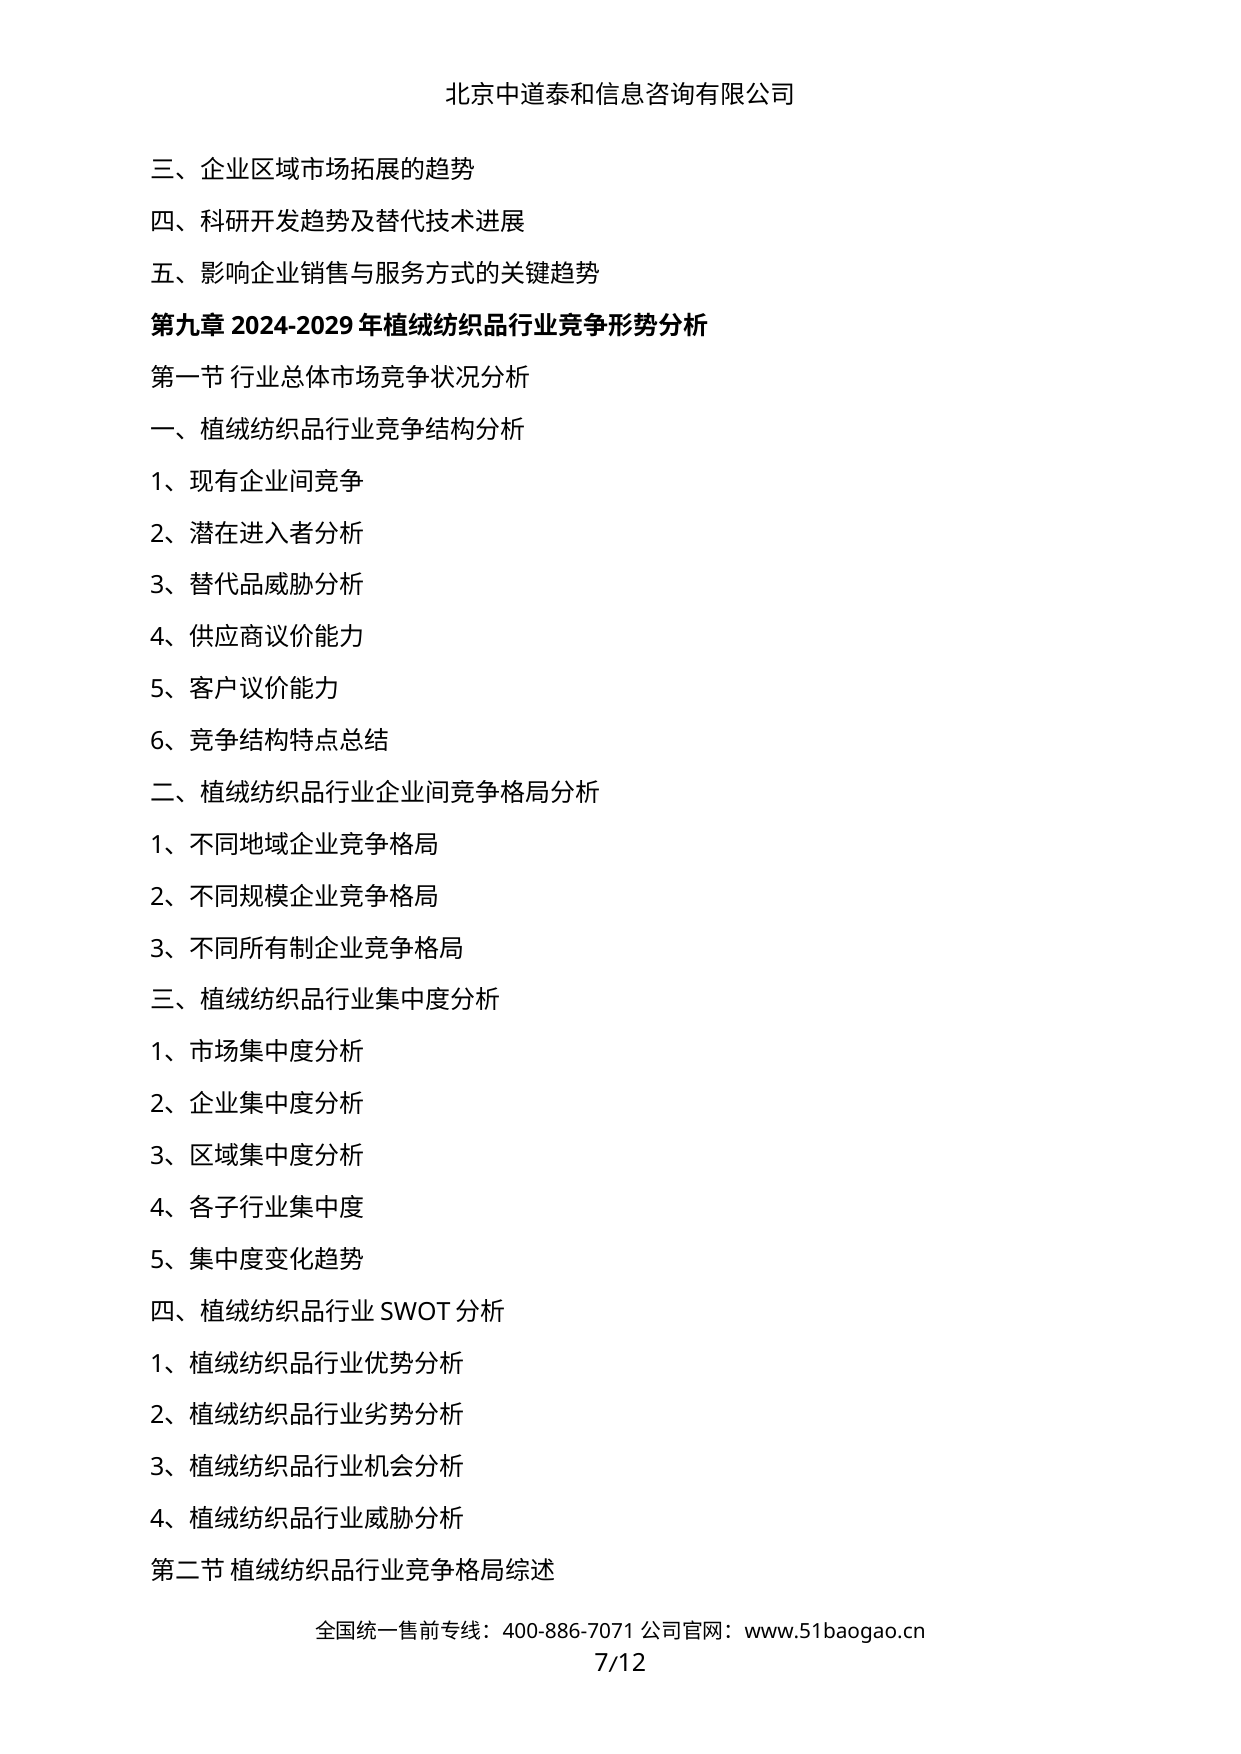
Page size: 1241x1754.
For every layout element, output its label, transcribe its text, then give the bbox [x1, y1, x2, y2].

text 5、集中度变化趋势 [150, 1239, 1090, 1276]
text 3、区域集中度分析 [150, 1136, 1090, 1172]
text 3、植绒纺织品行业机会分析 [150, 1447, 1090, 1483]
text 第九章 2024-2029年植绒纺织品行业竞争形势分析 [150, 306, 1090, 342]
text 4、供应商议价能力 [150, 617, 1090, 653]
text 3、替代品威胁分析 [150, 565, 1090, 601]
text 五、影响企业销售与服务方式的关键趋势 [150, 254, 1090, 290]
text 4、各子行业集中度 [150, 1187, 1090, 1224]
text 四、科研开发趋势及替代技术进展 [150, 202, 1090, 238]
text 1、市场集中度分析 [150, 1032, 1090, 1068]
text 第一节 行业总体市场竞争状况分析 [150, 357, 1090, 394]
text 1、植绒纺织品行业优势分析 [150, 1343, 1090, 1379]
text 4、植绒纺织品行业威胁分析 [150, 1499, 1090, 1535]
text 第二节 植绒纺织品行业竞争格局综述 [150, 1551, 1090, 1587]
text 2、潜在进入者分析 [150, 513, 1090, 549]
text 1、现有企业间竞争 [150, 461, 1090, 497]
text 5、客户议价能力 [150, 669, 1090, 705]
text 2、植绒纺织品行业劣势分析 [150, 1395, 1090, 1431]
text 三、企业区域市场拓展的趋势 [150, 150, 1090, 186]
text 6、竞争结构特点总结 [150, 721, 1090, 757]
text 四、植绒纺织品行业SWOT分析 [150, 1291, 1090, 1327]
text 3、不同所有制企业竞争格局 [150, 928, 1090, 964]
text 三、植绒纺织品行业集中度分析 [150, 980, 1090, 1016]
text 1、不同地域企业竞争格局 [150, 824, 1090, 861]
text 2、不同规模企业竞争格局 [150, 876, 1090, 912]
text 一、植绒纺织品行业竞争结构分析 [150, 409, 1090, 446]
text 二、植绒纺织品行业企业间竞争格局分析 [150, 772, 1090, 809]
text 2、企业集中度分析 [150, 1084, 1090, 1120]
